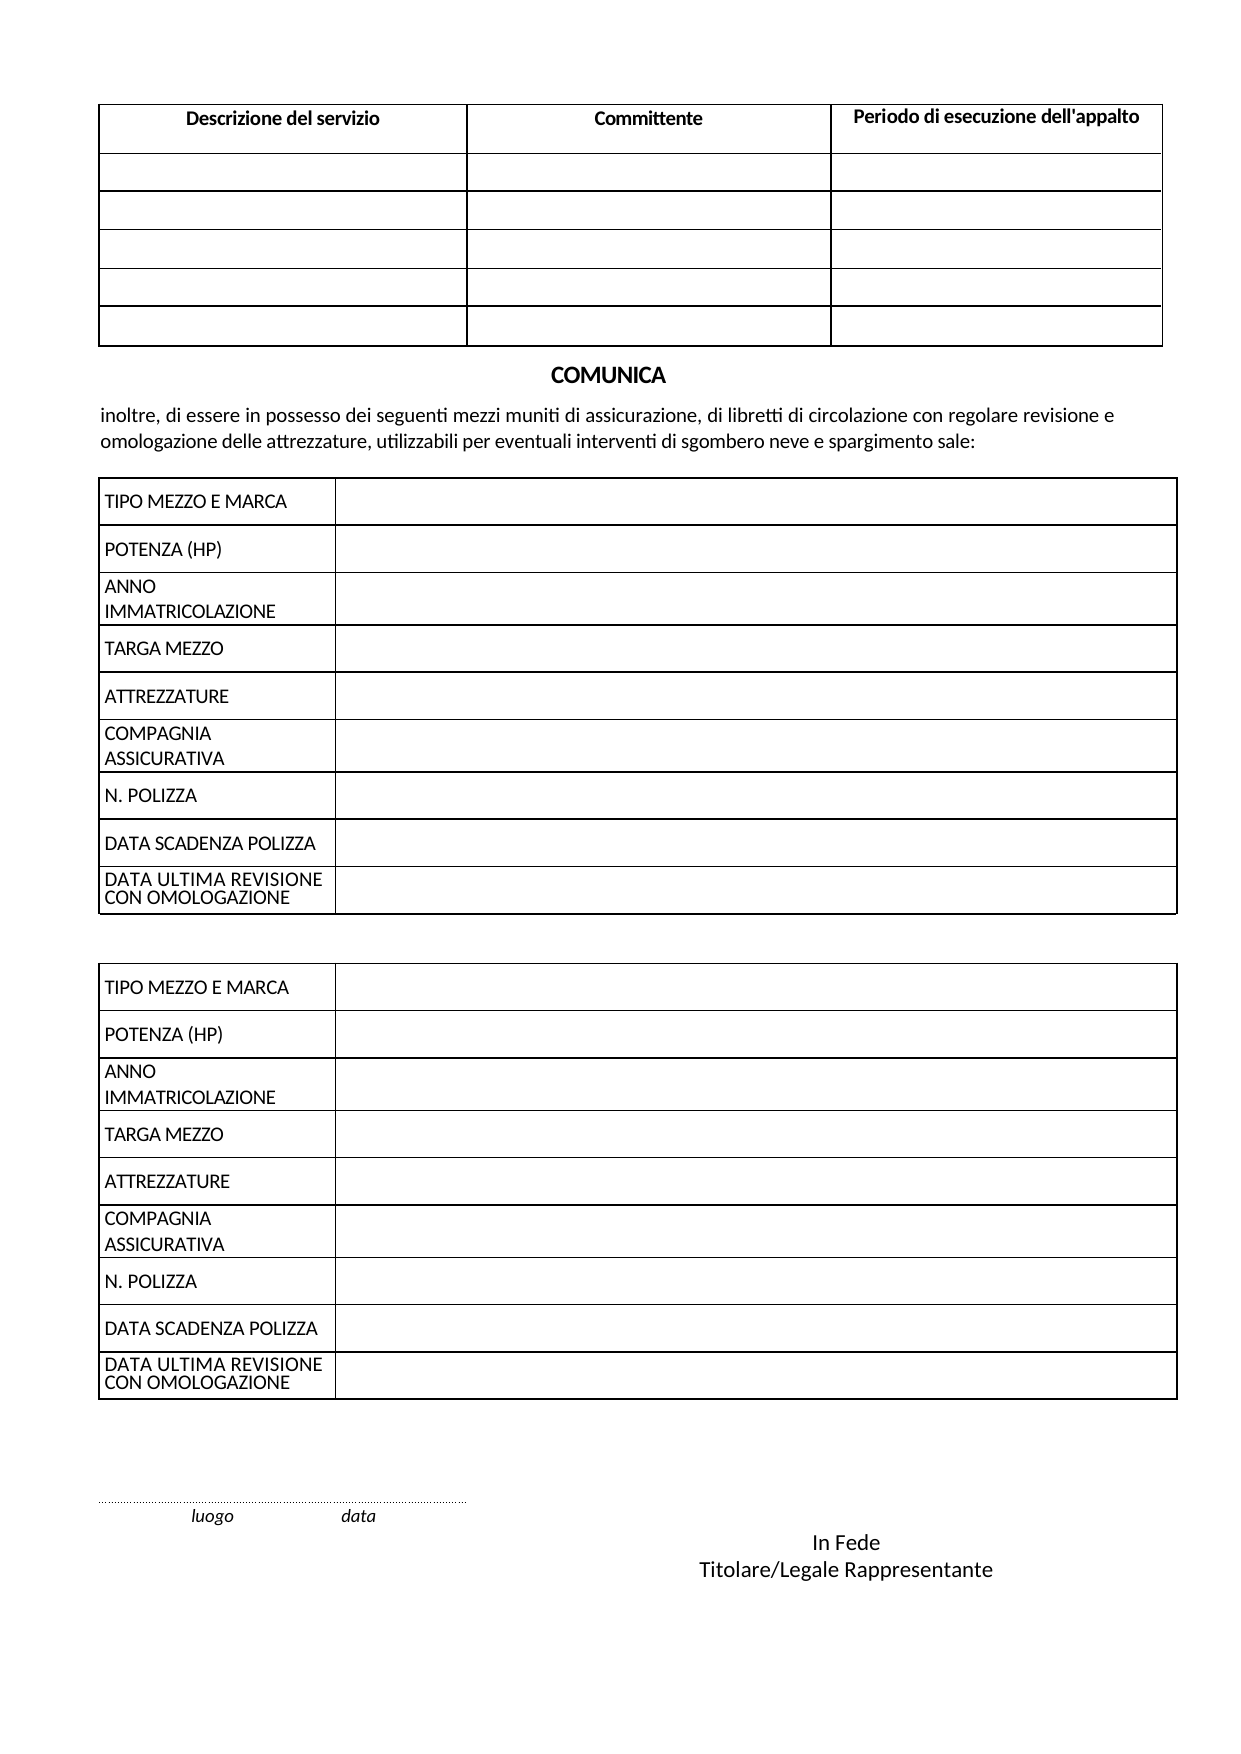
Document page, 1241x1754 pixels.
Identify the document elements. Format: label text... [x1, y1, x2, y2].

table_cell TARGA MEZZO [100, 626, 335, 671]
table_cell DATA SCADENZA POLIZZA [100, 1305, 335, 1351]
table_cell [832, 229, 1162, 267]
table_cell ATTREZZATURE [100, 1158, 335, 1204]
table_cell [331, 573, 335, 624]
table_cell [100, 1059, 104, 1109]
table_cell [832, 190, 1162, 228]
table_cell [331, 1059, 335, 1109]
table_cell [336, 773, 1176, 818]
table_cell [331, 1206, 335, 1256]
table_cell [336, 1158, 1176, 1204]
table_header Periodo di esecuzione dell'appalto [832, 105, 1162, 152]
table_cell DATA ULTIMA REVISIONE CON OMOLOGAZIONE [100, 867, 335, 913]
table_cell [336, 1059, 1176, 1109]
table_cell TIPO MEZZO E MARCA [100, 964, 335, 1010]
table_cell DATA ULTIMA REVISIONE CON OMOLOGAZIONE [100, 1353, 335, 1398]
table_cell ATTREZZATURE [100, 673, 335, 718]
text COMUNICA [101, 359, 1117, 390]
table_cell POTENZA (HP) [100, 526, 335, 572]
table_cell [336, 673, 1176, 718]
table_cell [468, 230, 830, 267]
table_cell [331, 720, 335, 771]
table_cell [336, 1353, 1176, 1398]
table_cell [336, 573, 1176, 624]
table_cell [468, 192, 830, 228]
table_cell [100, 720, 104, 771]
table_cell [336, 867, 1176, 913]
table_cell [832, 305, 1162, 345]
text In Fede [645, 1528, 1047, 1556]
table_header Descrizione del servizio [100, 105, 466, 152]
table_cell [832, 268, 1162, 305]
table_cell [336, 1111, 1176, 1157]
table_header Committente [468, 105, 830, 152]
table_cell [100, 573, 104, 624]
table_cell [336, 964, 1176, 1010]
table_cell [468, 307, 830, 345]
table_cell [336, 626, 1176, 671]
table_cell [100, 154, 466, 190]
table_cell [336, 526, 1176, 572]
table_cell [100, 269, 466, 305]
table_cell [336, 1258, 1176, 1304]
table_cell [336, 820, 1176, 866]
table_cell [100, 307, 466, 345]
table_cell [100, 192, 466, 228]
table_cell TARGA MEZZO [100, 1111, 335, 1157]
table_cell [468, 269, 830, 305]
table_cell [100, 230, 466, 267]
table_cell N. POLIZZA [100, 1258, 335, 1304]
table_header TIPO MEZZO E MARCA [100, 479, 335, 524]
text inoltre, di essere in possesso dei seguenti mezzi muniti di assicurazione, di libretti di circolazione con regolare revisione e omologazione delle attrezzature, utilizzabili per eventuali interventi di sgombero neve e spargimento sale: [100, 402, 1117, 453]
table_cell [336, 720, 1176, 771]
table_cell [336, 1011, 1176, 1057]
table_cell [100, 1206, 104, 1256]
table_cell POTENZA (HP) [100, 1011, 335, 1057]
text luogo data [99, 1502, 468, 1528]
table_cell N. POLIZZA [100, 773, 335, 818]
table_cell DATA SCADENZA POLIZZA [100, 820, 335, 866]
table_header [336, 479, 1176, 524]
table_cell [336, 1206, 1176, 1256]
table_cell [336, 1305, 1176, 1351]
table_cell [832, 153, 1162, 190]
table_cell [468, 154, 830, 190]
text Titolare/Legale Rappresentante [645, 1556, 1047, 1584]
table_cell [99, 914, 1147, 962]
